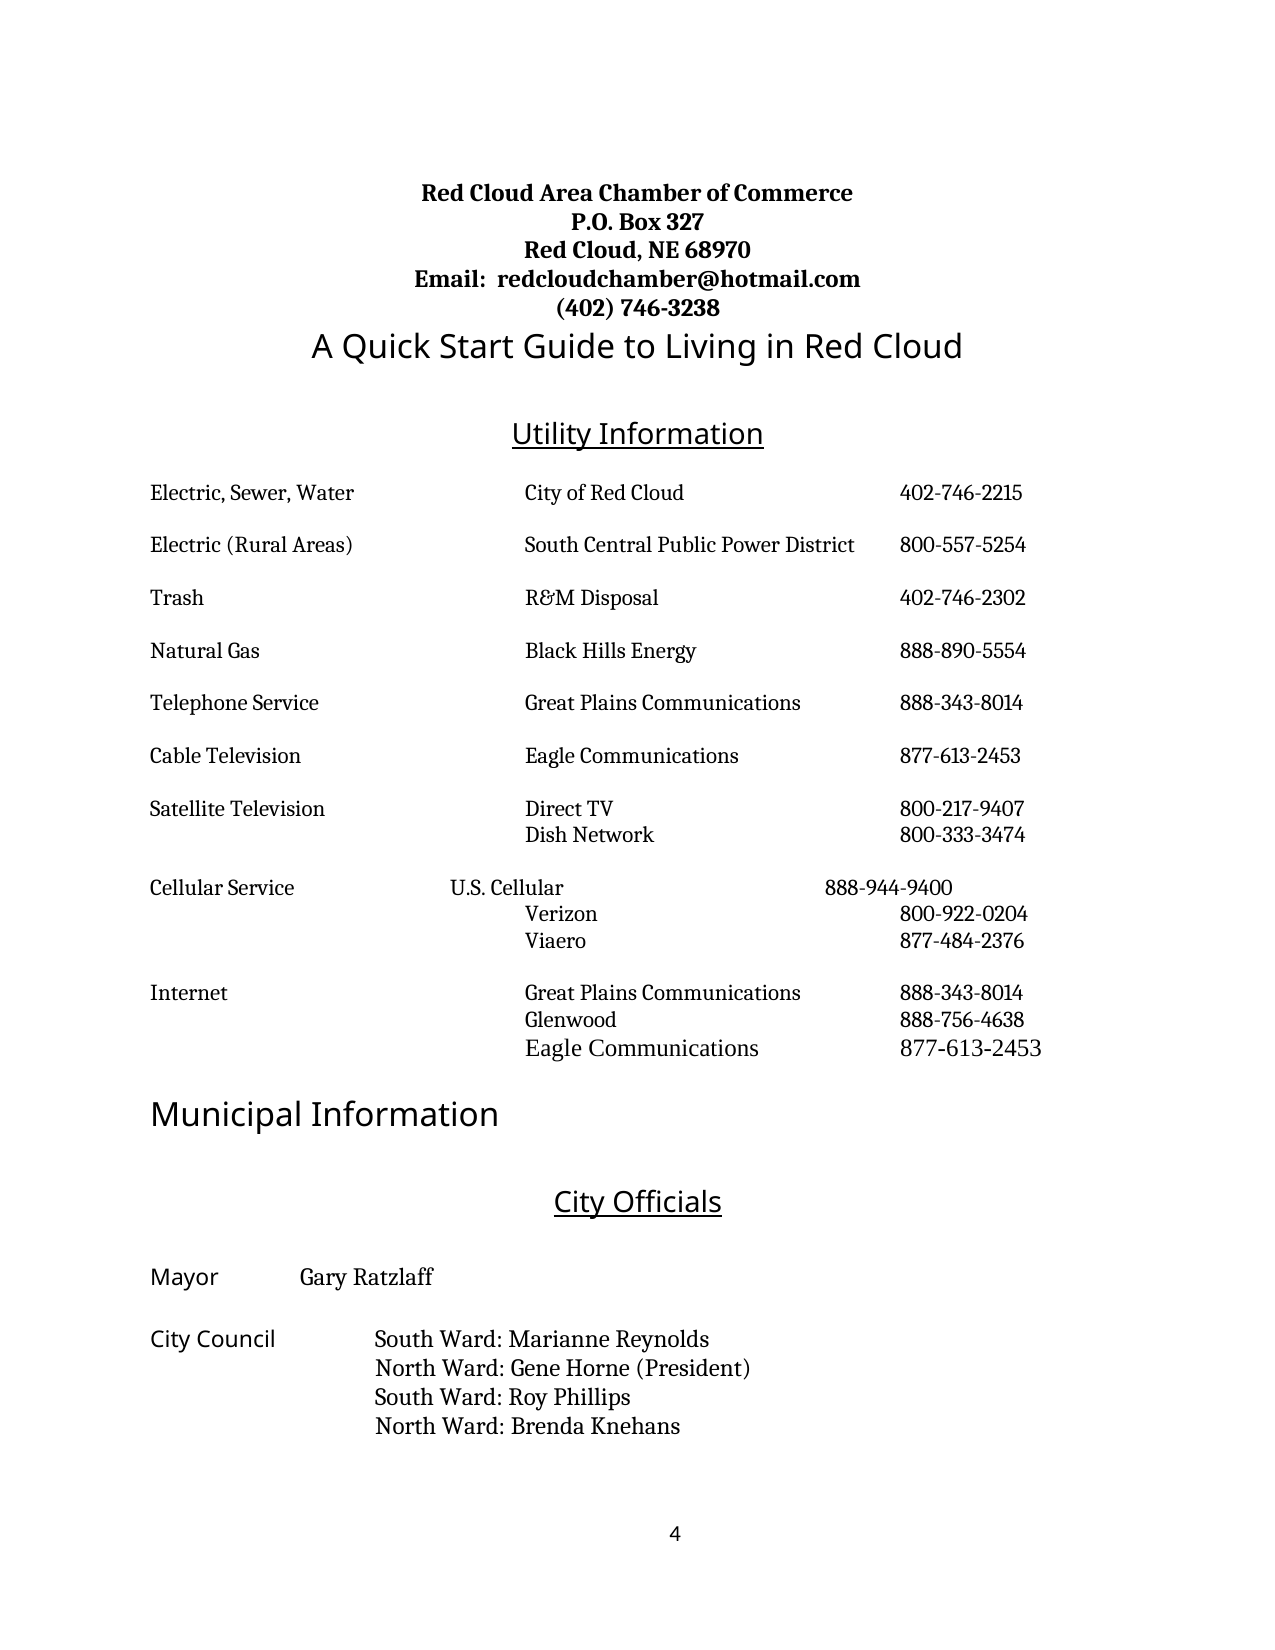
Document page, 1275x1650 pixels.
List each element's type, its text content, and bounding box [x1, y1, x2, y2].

text Cellular Service U.S. Cellular 888-944-9400 [150, 875, 1125, 901]
text Email: redcloudchamber@hotmail.com [150, 265, 1125, 294]
text Telephone Service Great Plains Communications 888-343-8014 [150, 690, 1125, 717]
text Electric (Rural Areas) South Central Public Power District 800-557-5254 [150, 532, 1125, 558]
text City Council South Ward: Marianne Reynolds North Ward: Gene Horne (President) South Ward: Roy Phillips North Ward: Brenda Knehans [150, 1323, 1125, 1441]
text Municipal Information [150, 1090, 1125, 1136]
text Trash R&M Disposal 402-746-2302 [150, 585, 1125, 637]
text Internet Great Plains Communications 888-343-8014 [150, 980, 1125, 1006]
text Dish Network 800-333-3474 [450, 822, 1125, 848]
text Satellite Television Direct TV 800-217-9407 [150, 796, 1125, 822]
text A Quick Start Guide to Living in Red Cloud [150, 322, 1125, 368]
text Verizon 800-922-0204 [450, 901, 1125, 927]
text Viaero 877-484-2376 [450, 927, 1125, 954]
text Cable Television Eagle Communications 877-613-2453 [150, 743, 1125, 769]
text Electric, Sewer, Water City of Red Cloud 402-746-2215 [150, 479, 1125, 506]
text City Officials [150, 1181, 1125, 1221]
text Mayor Gary Ratzlaff [150, 1261, 1125, 1292]
text (402) 746-3238 [150, 294, 1125, 322]
text Red Cloud Area Chamber of Commerce [150, 179, 1125, 207]
text Natural Gas Black Hills Energy 888-890-5554 [150, 637, 1125, 664]
text Eagle Communications 877-613-2453 [450, 1033, 1125, 1062]
text P.O. Box 327 [150, 207, 1125, 236]
text Red Cloud, NE 68970 [150, 236, 1125, 265]
text Glenwood 888-756-4638 [450, 1006, 1125, 1033]
text Utility Information [150, 413, 1125, 453]
